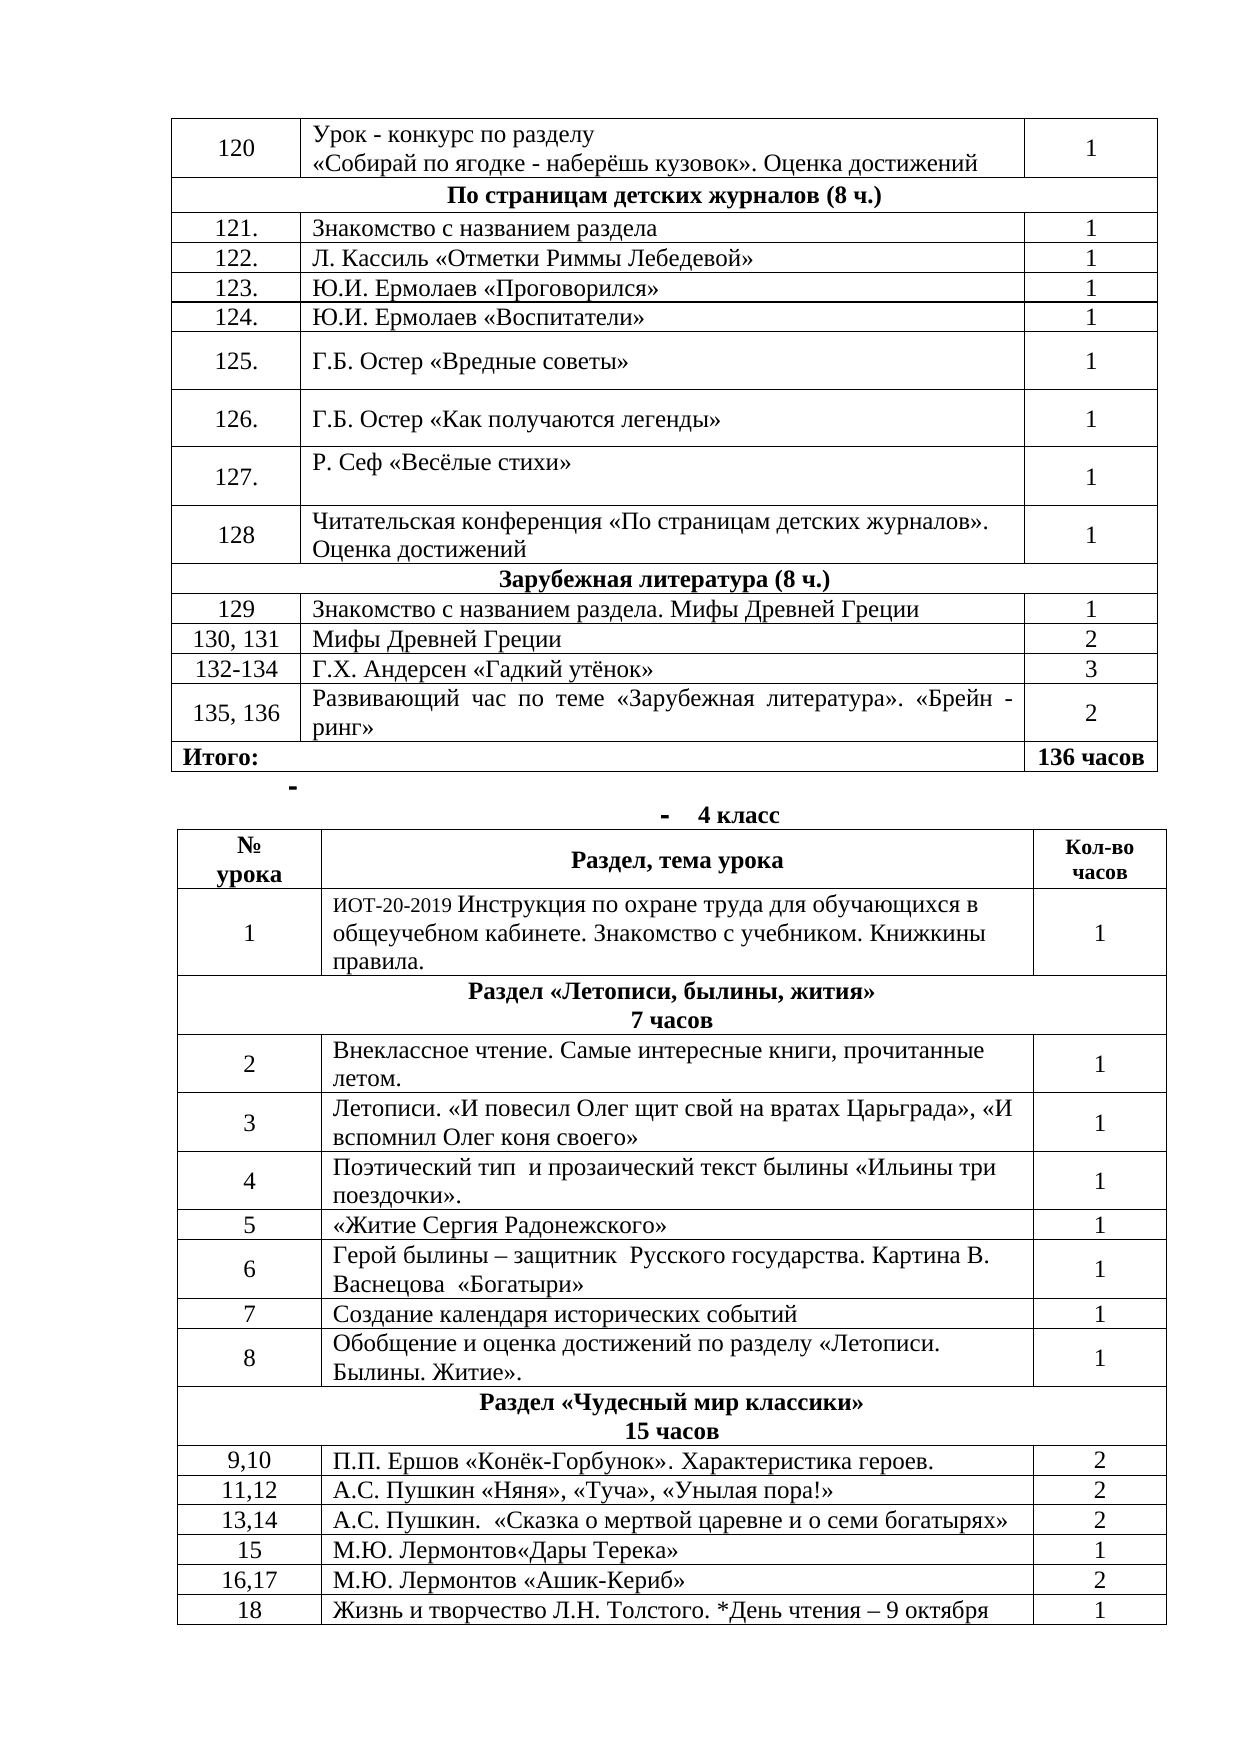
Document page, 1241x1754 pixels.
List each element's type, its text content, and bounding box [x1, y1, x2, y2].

table_cell 1 [1034, 1240, 1166, 1298]
table_cell Раздел «Летописи, былины, жития» 7 часов [178, 976, 1166, 1034]
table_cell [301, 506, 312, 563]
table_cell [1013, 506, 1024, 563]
table_cell 122. [172, 243, 300, 272]
table_cell 3 [1025, 654, 1157, 682]
table_cell 1 [1034, 1535, 1166, 1564]
table_cell 1 [1025, 243, 1157, 272]
table_cell 1 [1034, 1093, 1166, 1151]
table_cell 1 [1034, 1329, 1166, 1386]
table_cell Поэтический тип и прозаический текст былины «Ильины три поездочки». [322, 1152, 1033, 1209]
table_cell Обобщение и оценка достижений по разделу «Летописи. Былины. Житие». [322, 1329, 1033, 1386]
table_cell 129 [172, 594, 300, 623]
table_cell 120 [172, 119, 300, 177]
table_cell А.С. Пушкин «Няня», «Туча», «Унылая пора!» [322, 1476, 1033, 1504]
table_cell 1 [1034, 1299, 1166, 1327]
table_cell 1 [178, 889, 321, 975]
table_cell Ю.И. Ермолаев «Воспитатели» [301, 303, 1024, 331]
table_cell Р. Сеф «Весёлые стихи» [301, 447, 1024, 505]
table_cell 2 [1025, 624, 1157, 653]
table_cell 1 [1025, 332, 1157, 389]
table_cell 2 [1025, 684, 1157, 741]
table_cell 1 [1034, 1595, 1166, 1623]
table_cell 123. [172, 273, 300, 301]
table_cell 1 [1034, 889, 1166, 975]
table_cell 1 [1034, 1210, 1166, 1239]
table_cell 2 [1034, 1565, 1166, 1594]
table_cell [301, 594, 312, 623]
table_cell 3 [178, 1093, 321, 1151]
table_cell 2 [1034, 1476, 1166, 1504]
table_cell 132-134 [172, 654, 300, 682]
table_cell 5 [178, 1210, 321, 1239]
table_cell 1 [1025, 447, 1157, 505]
table_cell 136 часов [1025, 742, 1157, 771]
table_cell 135, 136 [172, 684, 300, 741]
table_cell 130, 131 [172, 624, 300, 653]
table_cell 1 [1025, 213, 1157, 242]
table_cell 1 [1025, 119, 1157, 177]
table_cell 11,12 [178, 1476, 321, 1504]
table_cell 16,17 [178, 1565, 321, 1594]
table_header Кол-во часов [1034, 830, 1166, 888]
table_cell Л. Кассиль «Отметки Риммы Лебедевой» [301, 243, 1024, 272]
table_cell 1 [1025, 273, 1157, 301]
table_cell 1 [1025, 390, 1157, 446]
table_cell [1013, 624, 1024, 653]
table_cell 13,14 [178, 1505, 321, 1534]
table_cell Создание календаря исторических событий [322, 1299, 1033, 1327]
table_cell П.П. Ершов «Конёк-Горбунок». Характеристика героев. [322, 1446, 1033, 1474]
table_cell Знакомство с названием раздела [301, 213, 1024, 242]
table_cell Жизнь и творчество Л.Н. Толстого. *День чтения – 9 октября [322, 1595, 1033, 1623]
table_cell 1 [1034, 1035, 1166, 1092]
table_cell Раздел «Чудесный мир классики» 15 часов [178, 1387, 1166, 1444]
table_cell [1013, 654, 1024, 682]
table_cell Г.Б. Остер «Вредные советы» [301, 332, 1024, 389]
table_cell 2 [178, 1035, 321, 1092]
table_cell 15 [178, 1535, 321, 1564]
table_cell 1 [1034, 1152, 1166, 1209]
table_cell 128 [172, 506, 300, 563]
table_cell По страницам детских журналов (8 ч.) [172, 178, 1157, 212]
table_cell А.С. Пушкин. «Сказка о мертвой царевне и о семи богатырях» [322, 1505, 1033, 1534]
table_cell М.Ю. Лермонтов«Дары Терека» [322, 1535, 1033, 1564]
table_cell 1 [1025, 303, 1157, 331]
table_cell 127. [172, 447, 300, 505]
table_cell 7 [178, 1299, 321, 1327]
table_cell 125. [172, 332, 300, 389]
table_cell М.Ю. Лермонтов «Ашик-Кериб» [322, 1565, 1033, 1594]
table_cell Урок - конкурс по разделу «Собирай по ягодке - наберёшь кузовок». Оценка достижений [301, 119, 1024, 177]
table_cell Ю.И. Ермолаев «Проговорился» [301, 273, 1024, 301]
table_cell 8 [178, 1329, 321, 1386]
table_cell Герой былины – защитник Русского государства. Картина В. Васнецова «Богатыри» [322, 1240, 1033, 1298]
table_cell 18 [178, 1595, 321, 1623]
table_cell Зарубежная литература (8 ч.) [172, 564, 1157, 593]
table_cell 126. [172, 390, 300, 446]
table_cell 6 [178, 1240, 321, 1298]
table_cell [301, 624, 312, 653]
table_cell Летописи. «И повесил Олег щит свой на вратах Царьграда», «И вспомнил Олег коня своего» [322, 1093, 1033, 1151]
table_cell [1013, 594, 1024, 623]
table_cell Внеклассное чтение. Самые интересные книги, прочитанные летом. [322, 1035, 1033, 1092]
table_cell 124. [172, 303, 300, 331]
table_cell Г.Б. Остер «Как получаются легенды» [301, 390, 1024, 446]
table_header Раздел, тема урока [322, 830, 1033, 888]
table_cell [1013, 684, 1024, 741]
table_cell 2 [1034, 1446, 1166, 1474]
table_cell 1 [1025, 506, 1157, 563]
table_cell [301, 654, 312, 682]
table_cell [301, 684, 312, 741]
table_cell 1 [1025, 594, 1157, 623]
table_cell «Житие Сергия Радонежского» [322, 1210, 1033, 1239]
table_cell 4 [178, 1152, 321, 1209]
table_cell ИОТ-20-2019 Инструкция по охране труда для обучающихся в общеучебном кабинете. Знакомство с учебником. Книжкины правила. [322, 889, 1033, 975]
table_cell 9,10 [178, 1446, 321, 1474]
table_header № урока [178, 830, 321, 888]
table_cell Итого: [172, 742, 1024, 771]
table_cell 121. [172, 213, 300, 242]
table_cell 2 [1034, 1505, 1166, 1534]
list 4 класс [288, 801, 1152, 829]
